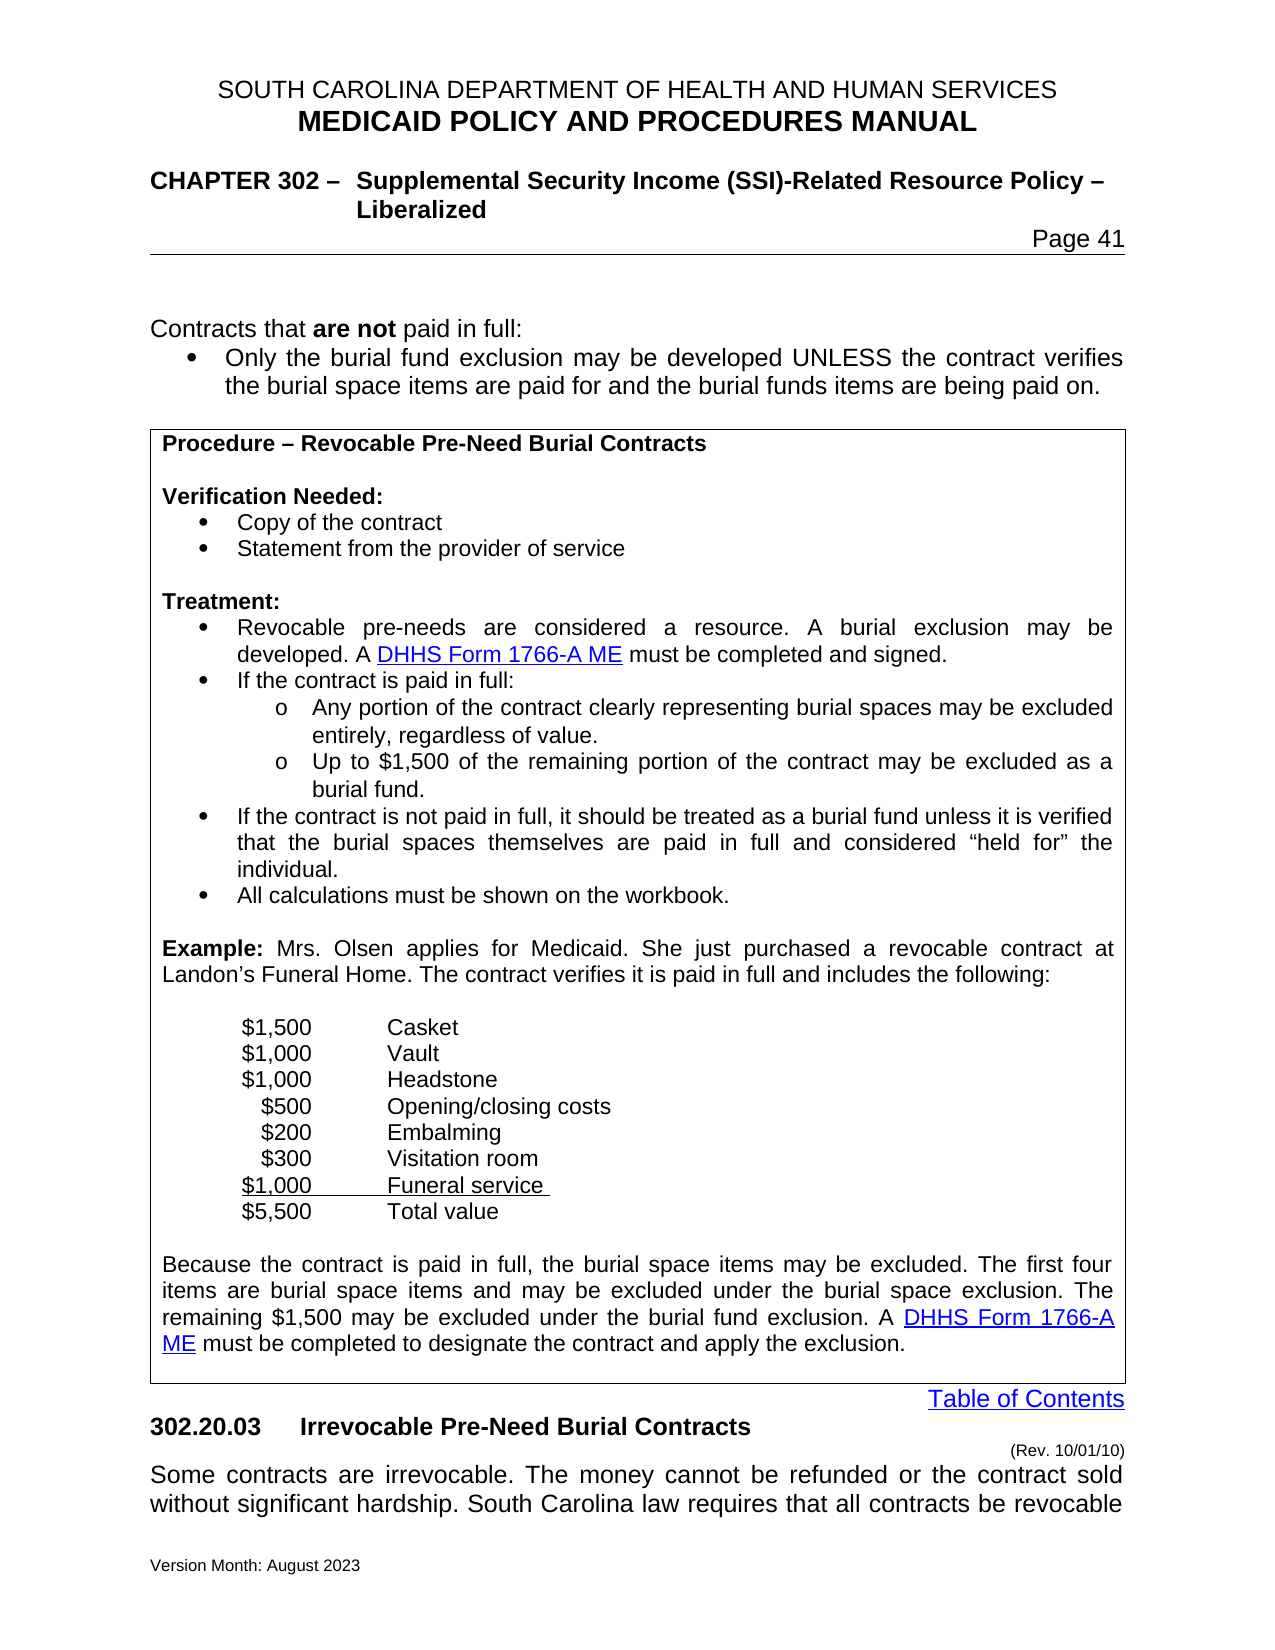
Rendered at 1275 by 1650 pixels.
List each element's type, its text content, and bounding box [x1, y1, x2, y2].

text (Rev. 10/01/10) [150, 1441, 1125, 1460]
subtitle 302.20.03 Irrevocable Pre-Need Burial Contracts [150, 1412, 1125, 1441]
text Table of Contents [150, 1384, 1125, 1412]
text Contracts that are not paid in full: [150, 314, 1125, 342]
list Only the burial fund exclusion may be developed UNLESS the contract verifies the burial space items are paid for and the burial funds items are being paid on. [187, 342, 1125, 400]
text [150, 1460, 1125, 1518]
table_header Procedure – Revocable Pre-Need Burial Contracts Verification Needed: Copy of the contract Statement from the provider of service Treatment: Revocable pre-needs are considered a resource. A burial exclusion may be developed. A DHHS Form 1766-A ME must be completed and signed. If the contract is paid in full: Any portion of the contract clearly representing burial spaces may be excluded entirely, regardless of value. Up to $1,500 of the remaining portion of the contract may be excluded as a burial fund. If the contract is not paid in full, it should be treated as a burial fund unless it is verified that the burial spaces themselves are paid in full and considered “held for” the individual. All calculations must be shown on the workbook. Example: Mrs. Olsen applies for Medicaid. She just purchased a revocable contract at Landon’s Funeral Home. The contract verifies it is paid in full and includes the following: $1,500 Casket $1,000 Vault $1,000 Headstone $500 Opening/closing costs $200 Embalming $300 Visitation room $1,000 Funeral service $5,500 Total value Because the contract is paid in full, the burial space items may be excluded. The first four items are burial space items and may be excluded under the burial space exclusion. The remaining $1,500 may be excluded under the burial fund exclusion. A DHHS Form 1766-A ME must be completed to designate the contract and apply the exclusion. [151, 430, 1125, 1383]
